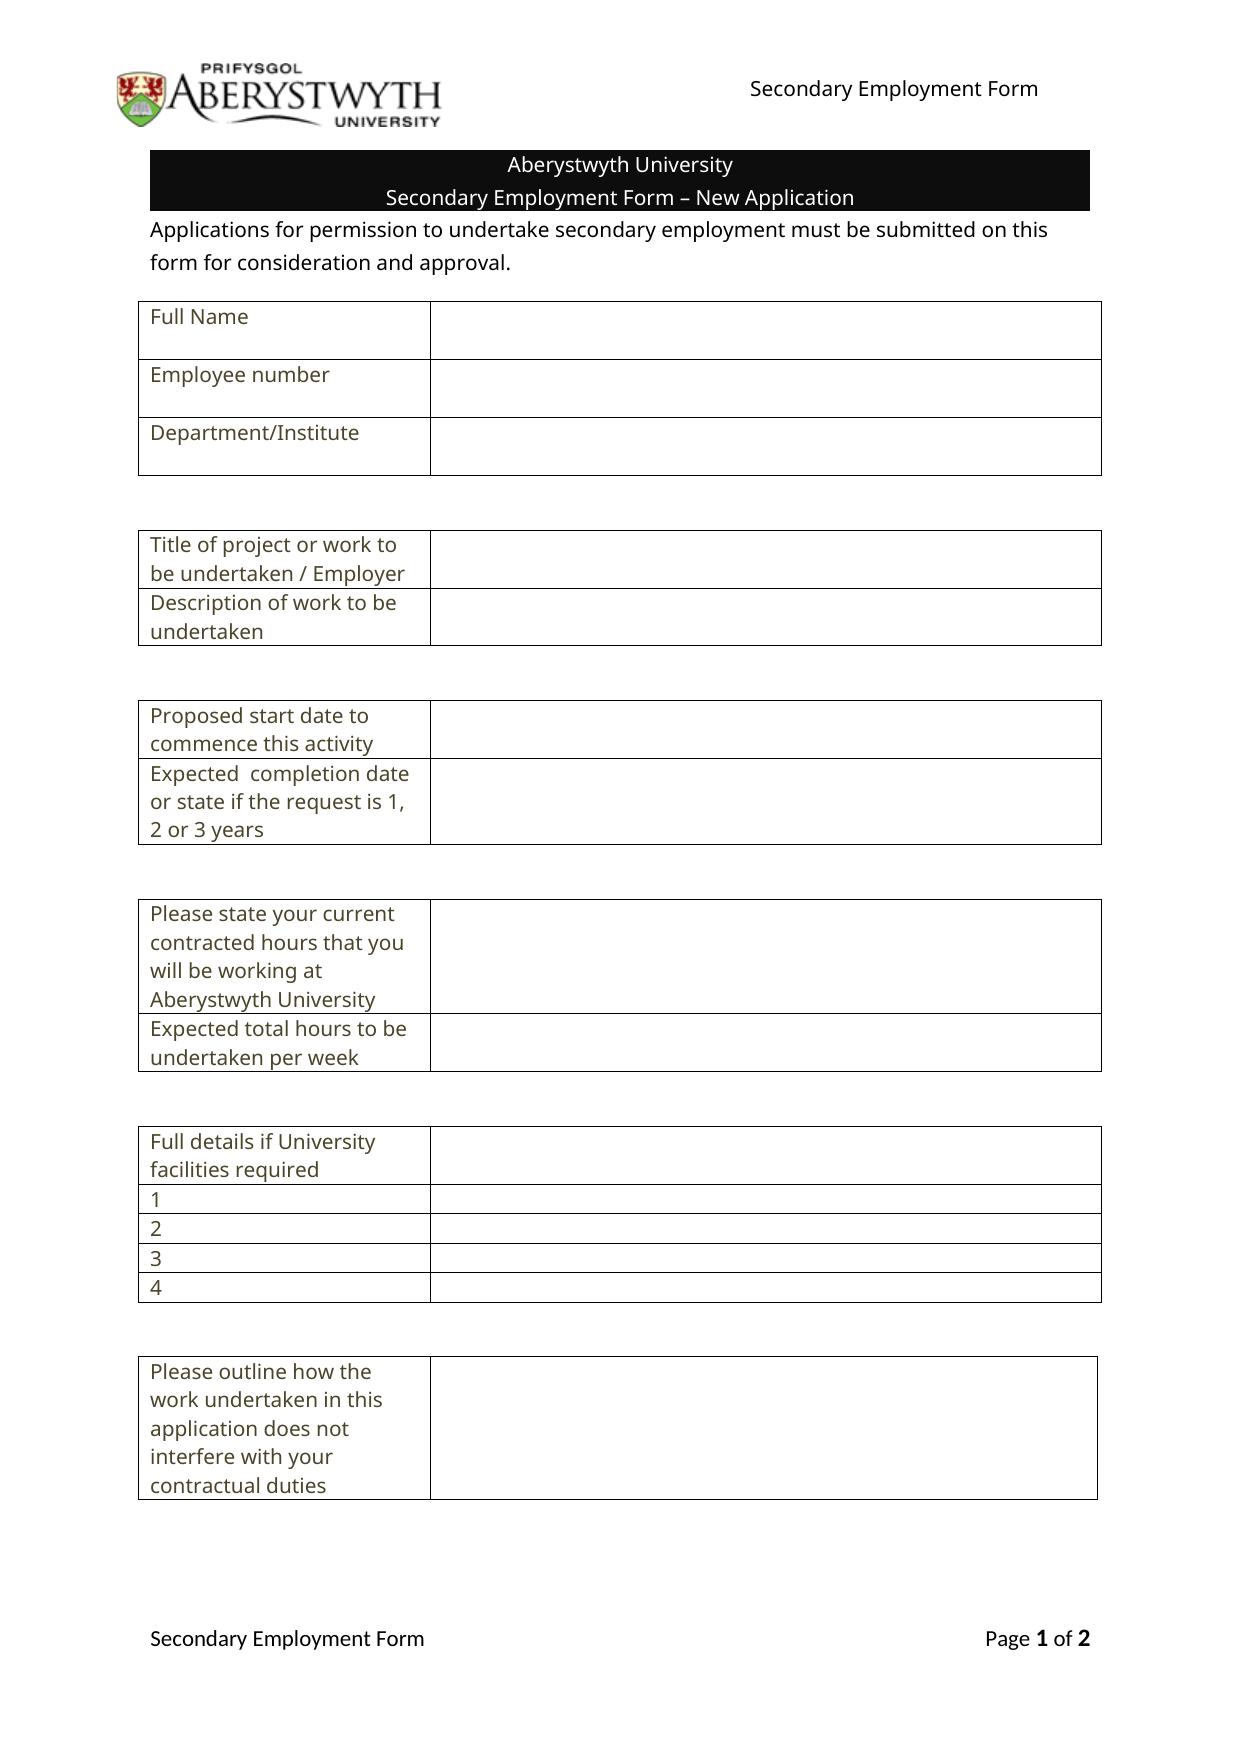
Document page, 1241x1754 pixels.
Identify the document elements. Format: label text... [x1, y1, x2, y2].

table_cell Description of work to be undertaken [139, 589, 430, 645]
table_header Title of project or work to be undertaken / Employer [139, 531, 430, 587]
table_cell Department/Institute [139, 418, 430, 475]
table_cell 3 [139, 1244, 430, 1272]
table_header [431, 302, 1101, 359]
table_cell 1 [139, 1185, 430, 1213]
text Aberystwyth University [150, 150, 1090, 178]
table_cell [431, 759, 1101, 844]
table_cell 4 [139, 1273, 430, 1302]
picture [116, 63, 442, 127]
table_header [431, 900, 1101, 1013]
table_cell [431, 1214, 1101, 1243]
table_cell [431, 589, 1101, 645]
table_cell [431, 1014, 1101, 1071]
table_header Full Name [139, 302, 430, 359]
text Applications for permission to undertake secondary employment must be submitted on this form for consideration and approval. [150, 215, 1090, 276]
table_header Please outline how the work undertaken in this application does not interfere with your contractual duties [139, 1357, 430, 1499]
table_cell [431, 418, 1101, 475]
table_cell Expected completion date or state if the request is 1, 2 or 3 years [139, 759, 430, 844]
table_header [431, 701, 1101, 758]
table_cell 2 [139, 1214, 430, 1243]
table_header [431, 1127, 1101, 1184]
table_header Please state your current contracted hours that you will be working at Aberystwyth University [139, 900, 430, 1013]
table_cell [431, 360, 1101, 417]
table_cell Expected total hours to be undertaken per week [139, 1014, 430, 1071]
table_cell [431, 1185, 1101, 1213]
table_cell [431, 1273, 1101, 1302]
table_header [431, 1357, 1097, 1499]
text Secondary Employment Form – New Application [150, 183, 1090, 211]
table_header [431, 531, 1101, 587]
table_header Full details if University facilities required [139, 1127, 430, 1184]
table_cell Employee number [139, 360, 430, 417]
table_cell [431, 1244, 1101, 1272]
table_header Proposed start date to commence this activity [139, 701, 430, 758]
